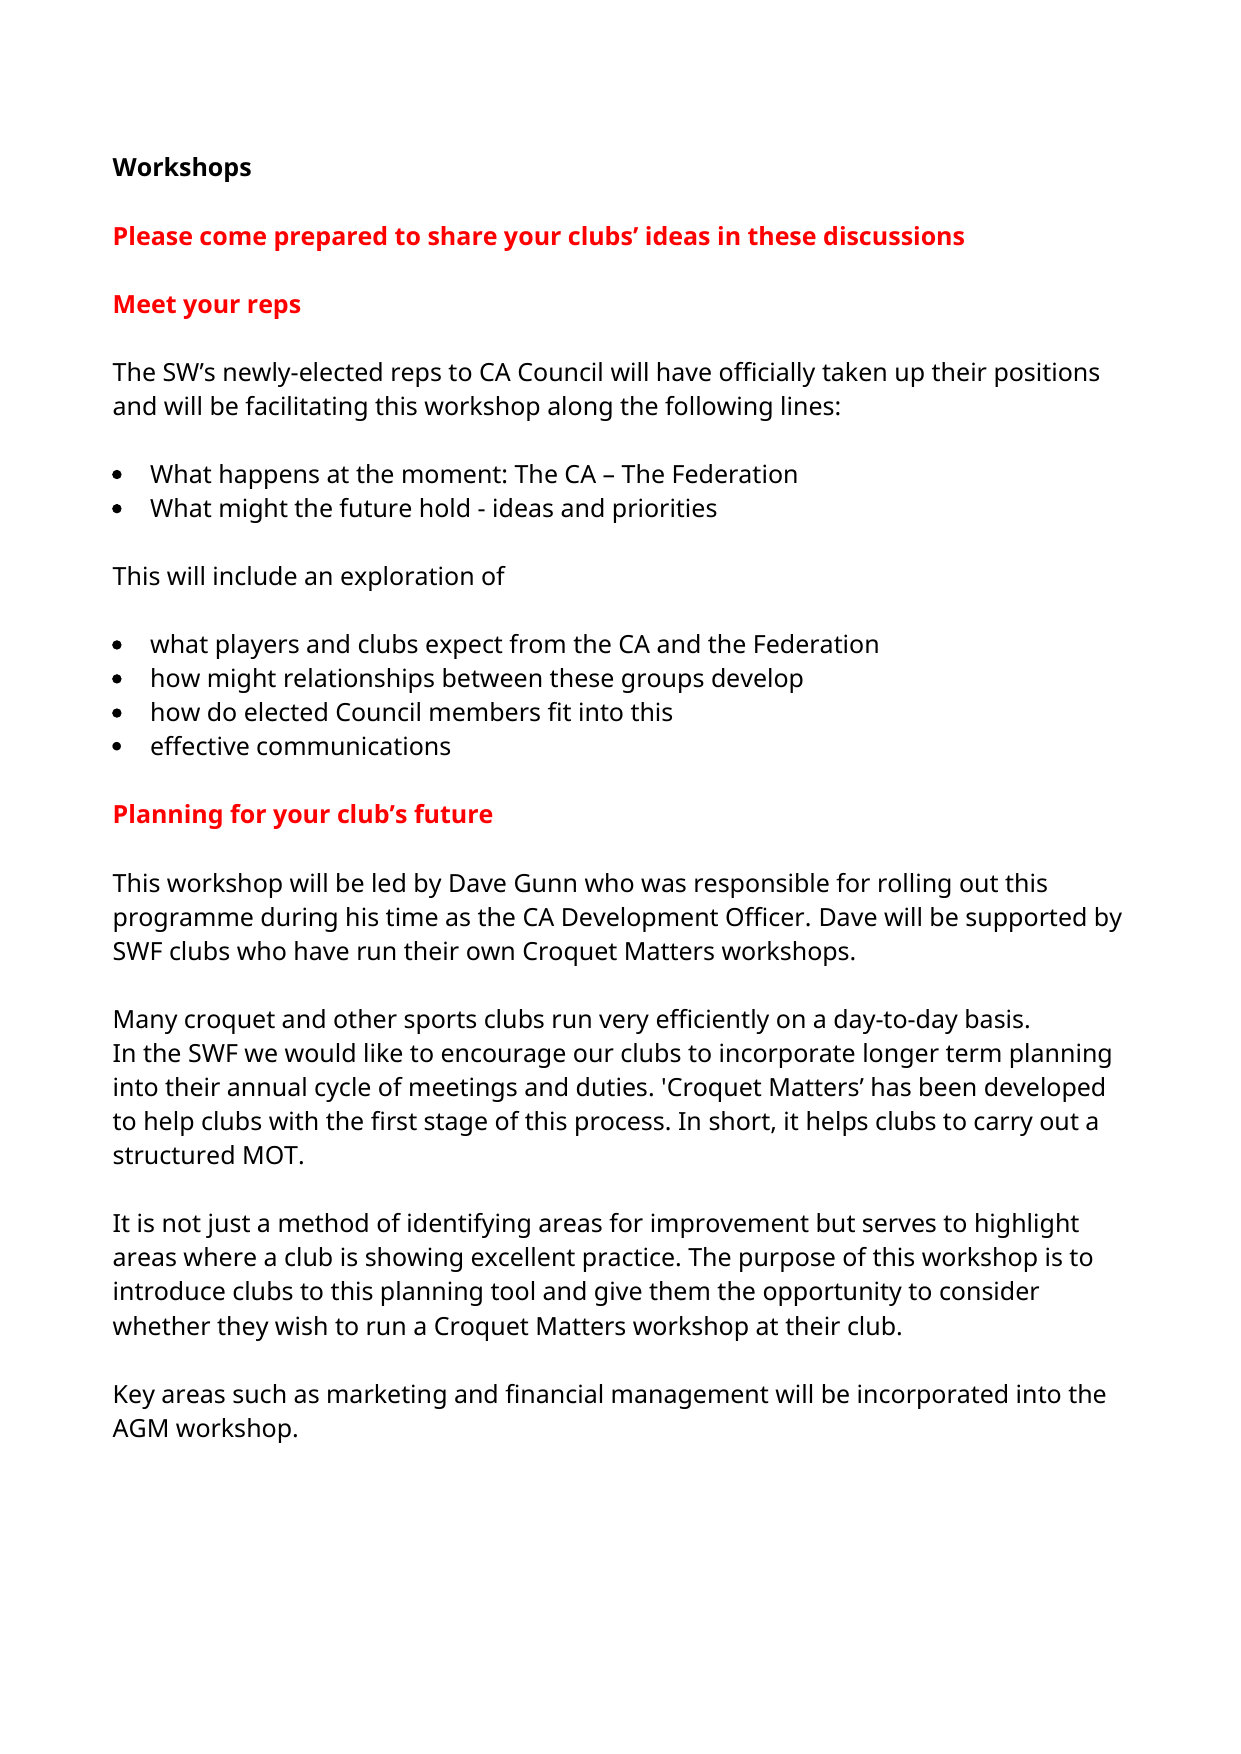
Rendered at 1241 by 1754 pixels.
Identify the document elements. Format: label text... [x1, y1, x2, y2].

list what players and clubs expect from the CA and the Federation [112, 627, 1128, 661]
text In the SWF we would like to encourage our clubs to incorporate longer term planning into their annual cycle of meetings and duties. 'Croquet Matters’ has been developed to help clubs with the first stage of this process. In short, it helps clubs to carry out a structured MOT. [112, 1036, 1128, 1172]
list how do elected Council members fit into this [112, 695, 1128, 729]
list effective communications [112, 729, 1128, 763]
text Meet your reps [112, 286, 1128, 320]
text Planning for your club’s future [112, 797, 1128, 831]
list how might relationships between these groups develop [112, 661, 1128, 695]
text This workshop will be led by Dave Gunn who was responsible for rolling out this programme during his time as the CA Development Officer. Dave will be supported by SWF clubs who have run their own Croquet Matters workshops. [112, 865, 1128, 967]
text Workshops [112, 150, 1128, 184]
list What might the future hold - ideas and priorities [112, 491, 1128, 525]
text Key areas such as marketing and financial management will be incorporated into the AGM workshop. [112, 1376, 1128, 1444]
text This will include an exploration of [112, 559, 1128, 593]
text The SW’s newly-elected reps to CA Council will have officially taken up their positions and will be facilitating this workshop along the following lines: [112, 354, 1128, 422]
text Many croquet and other sports clubs run very efficiently on a day-to-day basis. [112, 1002, 1128, 1036]
list What happens at the moment: The CA – The Federation [112, 457, 1128, 491]
text Please come prepared to share your clubs’ ideas in these discussions [112, 218, 1128, 252]
text It is not just a method of identifying areas for improvement but serves to highlight areas where a club is showing excellent practice. The purpose of this workshop is to introduce clubs to this planning tool and give them the opportunity to consider whether they wish to run a Croquet Matters workshop at their club. [112, 1206, 1128, 1342]
